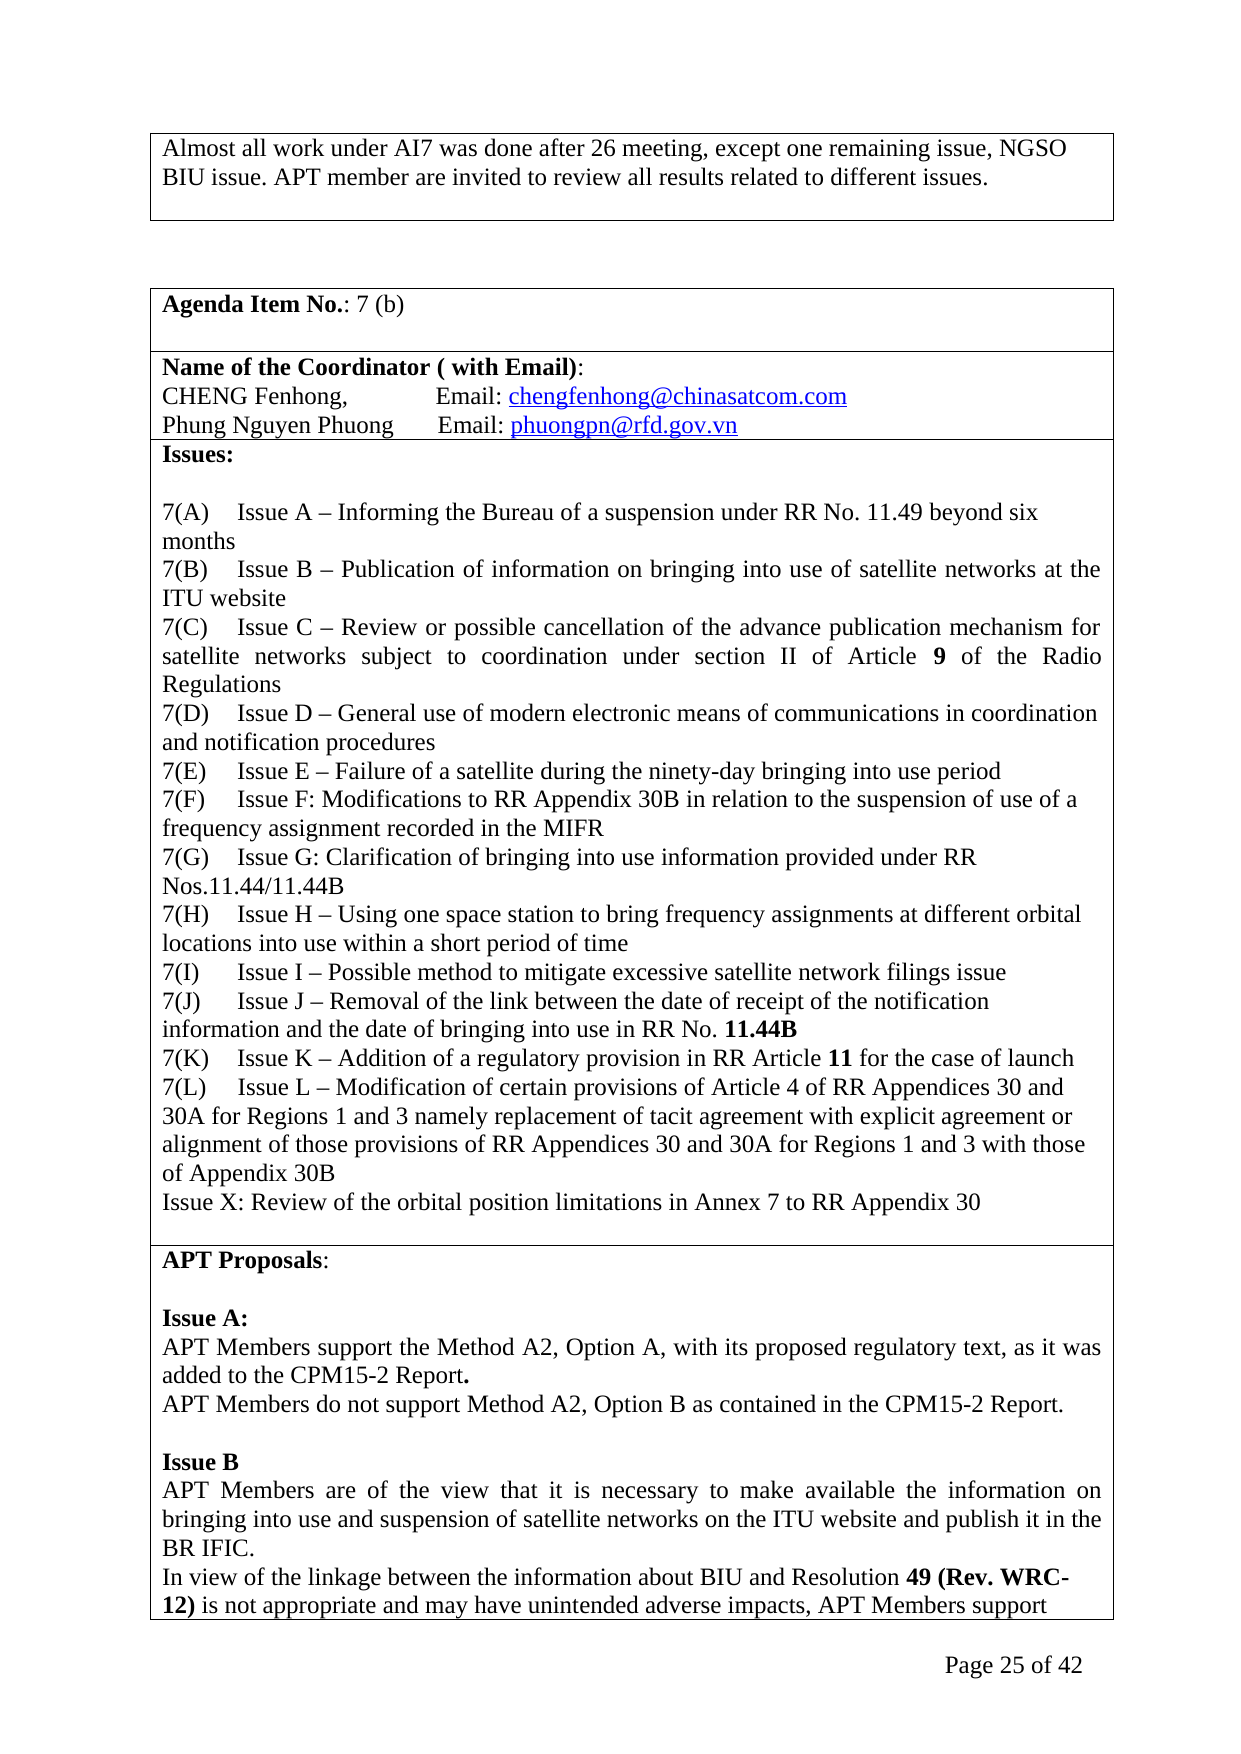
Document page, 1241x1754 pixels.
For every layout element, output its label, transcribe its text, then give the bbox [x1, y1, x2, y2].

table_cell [151, 1246, 1113, 1619]
table_header Agenda Item No.: 7 (b) [151, 289, 1113, 351]
table_cell Issues: 7(A) Issue A – Informing the Bureau of a suspension under RR No. 11.49 beyond six months 7(B) Issue B – Publication of information on bringing into use of satellite networks at the ITU website 7(C) Issue C – Review or possible cancellation of the advance publication mechanism for satellite networks subject to coordination under section II of Article 9 of the Radio Regulations 7(D) Issue D – General use of modern electronic means of communications in coordination and notification procedures 7(E) Issue E – Failure of a satellite during the ninety-day bringing into use period 7(F) Issue F: Modifications to RR Appendix 30B in relation to the suspension of use of a frequency assignment recorded in the MIFR 7(G) Issue G: Clarification of bringing into use information provided under RR Nos.11.44/11.44B 7(H) Issue H – Using one space station to bring frequency assignments at different orbital locations into use within a short period of time 7(I) Issue I – Possible method to mitigate excessive satellite network filings issue 7(J) Issue J – Removal of the link between the date of receipt of the notification information and the date of bringing into use in RR No. 11.44B 7(K) Issue K – Addition of a regulatory provision in RR Article 11 for the case of launch 7(L) Issue L – Modification of certain provisions of Article 4 of RR Appendices 30 and 30A for Regions 1 and 3 namely replacement of tacit agreement with explicit agreement or alignment of those provisions of RR Appendices 30 and 30A for Regions 1 and 3 with those of Appendix 30B Issue X: Review of the orbital position limitations in Annex 7 to RR Appendix 30 [151, 440, 1113, 1244]
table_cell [151, 134, 1113, 220]
table_cell Name of the Coordinator ( with Email): CHENG Fenhong, Email: chengfenhong@chinasatcom.com Phung Nguyen Phuong Email: phuongpn@rfd.gov.vn [151, 352, 1113, 438]
